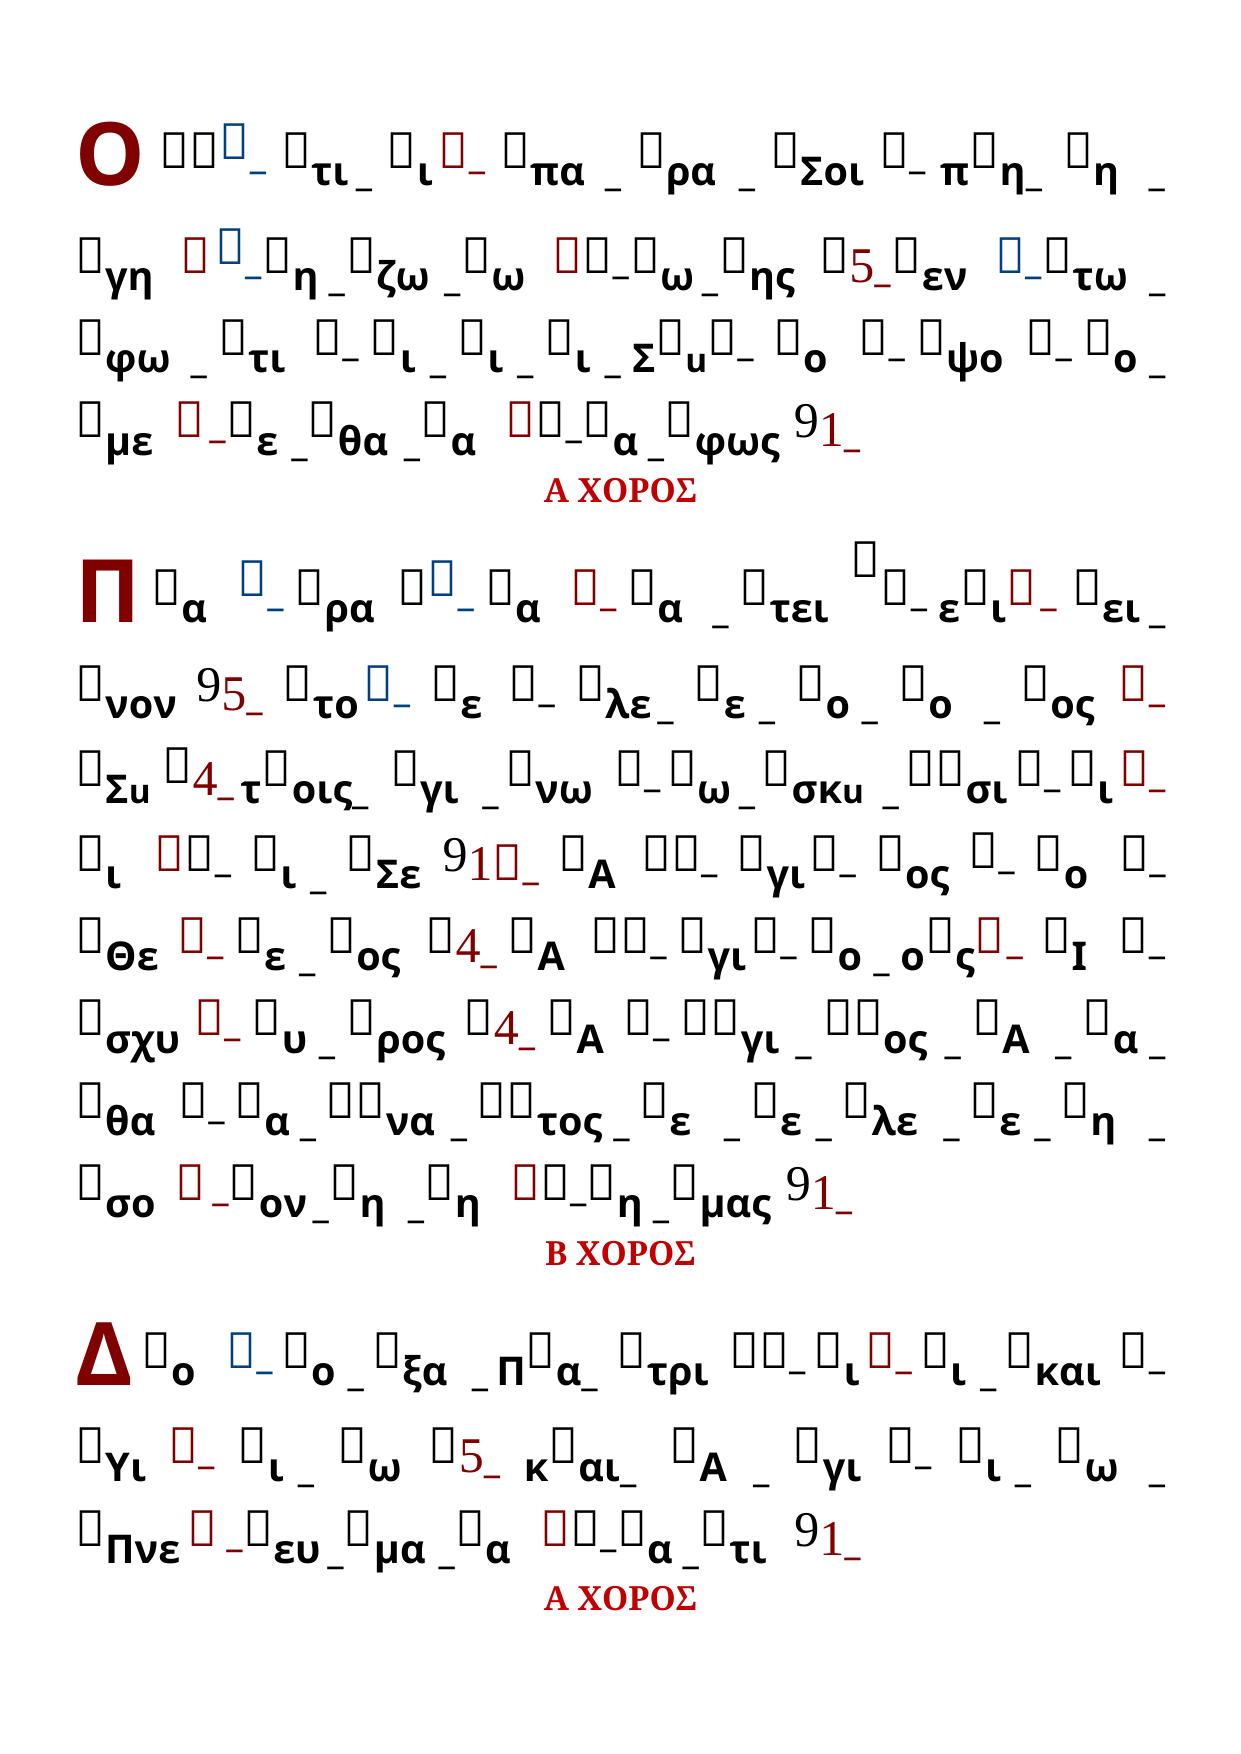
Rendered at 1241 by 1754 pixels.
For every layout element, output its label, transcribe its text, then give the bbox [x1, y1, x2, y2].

text Ο _ τι_ ι_ πα_ ρα_ Σοι_ πη_ η_ γη_ η_ ζω_ ω_ ω_ ης_ εν_ τω_ φω_ τι_ ι_ ι_ ι_ Σu_ ο_ ψο_ ο_ με_ ε_ θα_ α_ α_ φως_ [75, 75, 1165, 467]
text Β ΧΟΡΟΣ [75, 1229, 1165, 1275]
text Π α_ ρα_ α_ α_ τει_ ει_ ει_ νον_ το_ ε_ λε_ ε_ ο_ ο_ ος_ Σu_ τοις_ γι_ νω_ ω_ σκu_ σι_ ι_ ι_ ι_ Σε_ Α_ γι_ ος_ ο_ Θε_ ε_ ος_ Α_ γι_ ο_ ος_ Ι_ σχυ_ υ_ ρος_ Α_ γι_ ος_ Α_ α_ θα_ α_ να_ τος_ ε_ ε_ λε_ ε_ η_ σο_ ον_ η_ η_ η_ μας_ [75, 512, 1165, 1229]
text Α ΧΟΡΟΣ [75, 467, 1165, 512]
text Δ ο_ ο_ ξα_ Πα_ τρι_ ι_ ι_ και_ Υι_ ι_ ω_ και_ Α_ γι_ ι_ ω_ Πνε_ ευ_ μα_ α_ α_ τι_ [75, 1275, 1165, 1575]
text Α ΧΟΡΟΣ [75, 1575, 1165, 1621]
